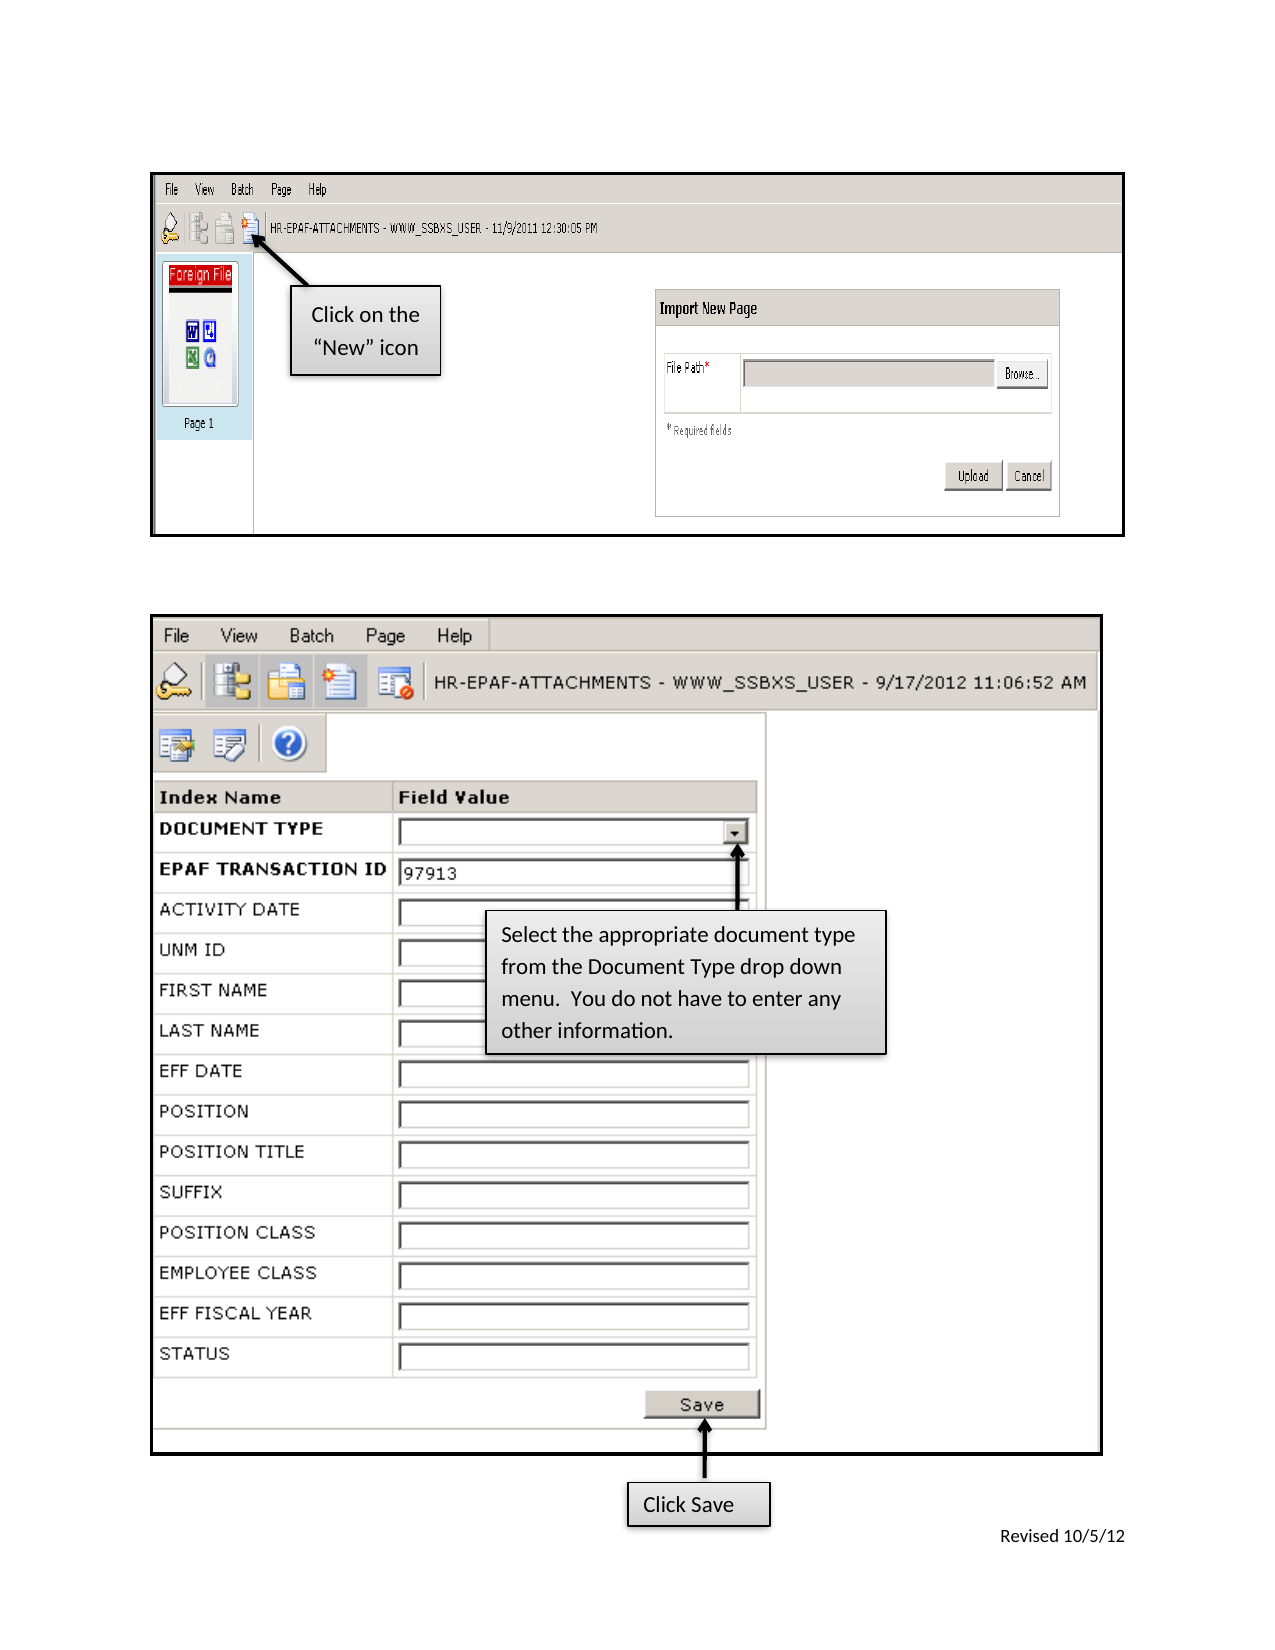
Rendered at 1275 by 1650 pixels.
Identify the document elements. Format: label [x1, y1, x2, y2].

picture [153, 175, 1122, 534]
picture [153, 617, 1100, 1452]
